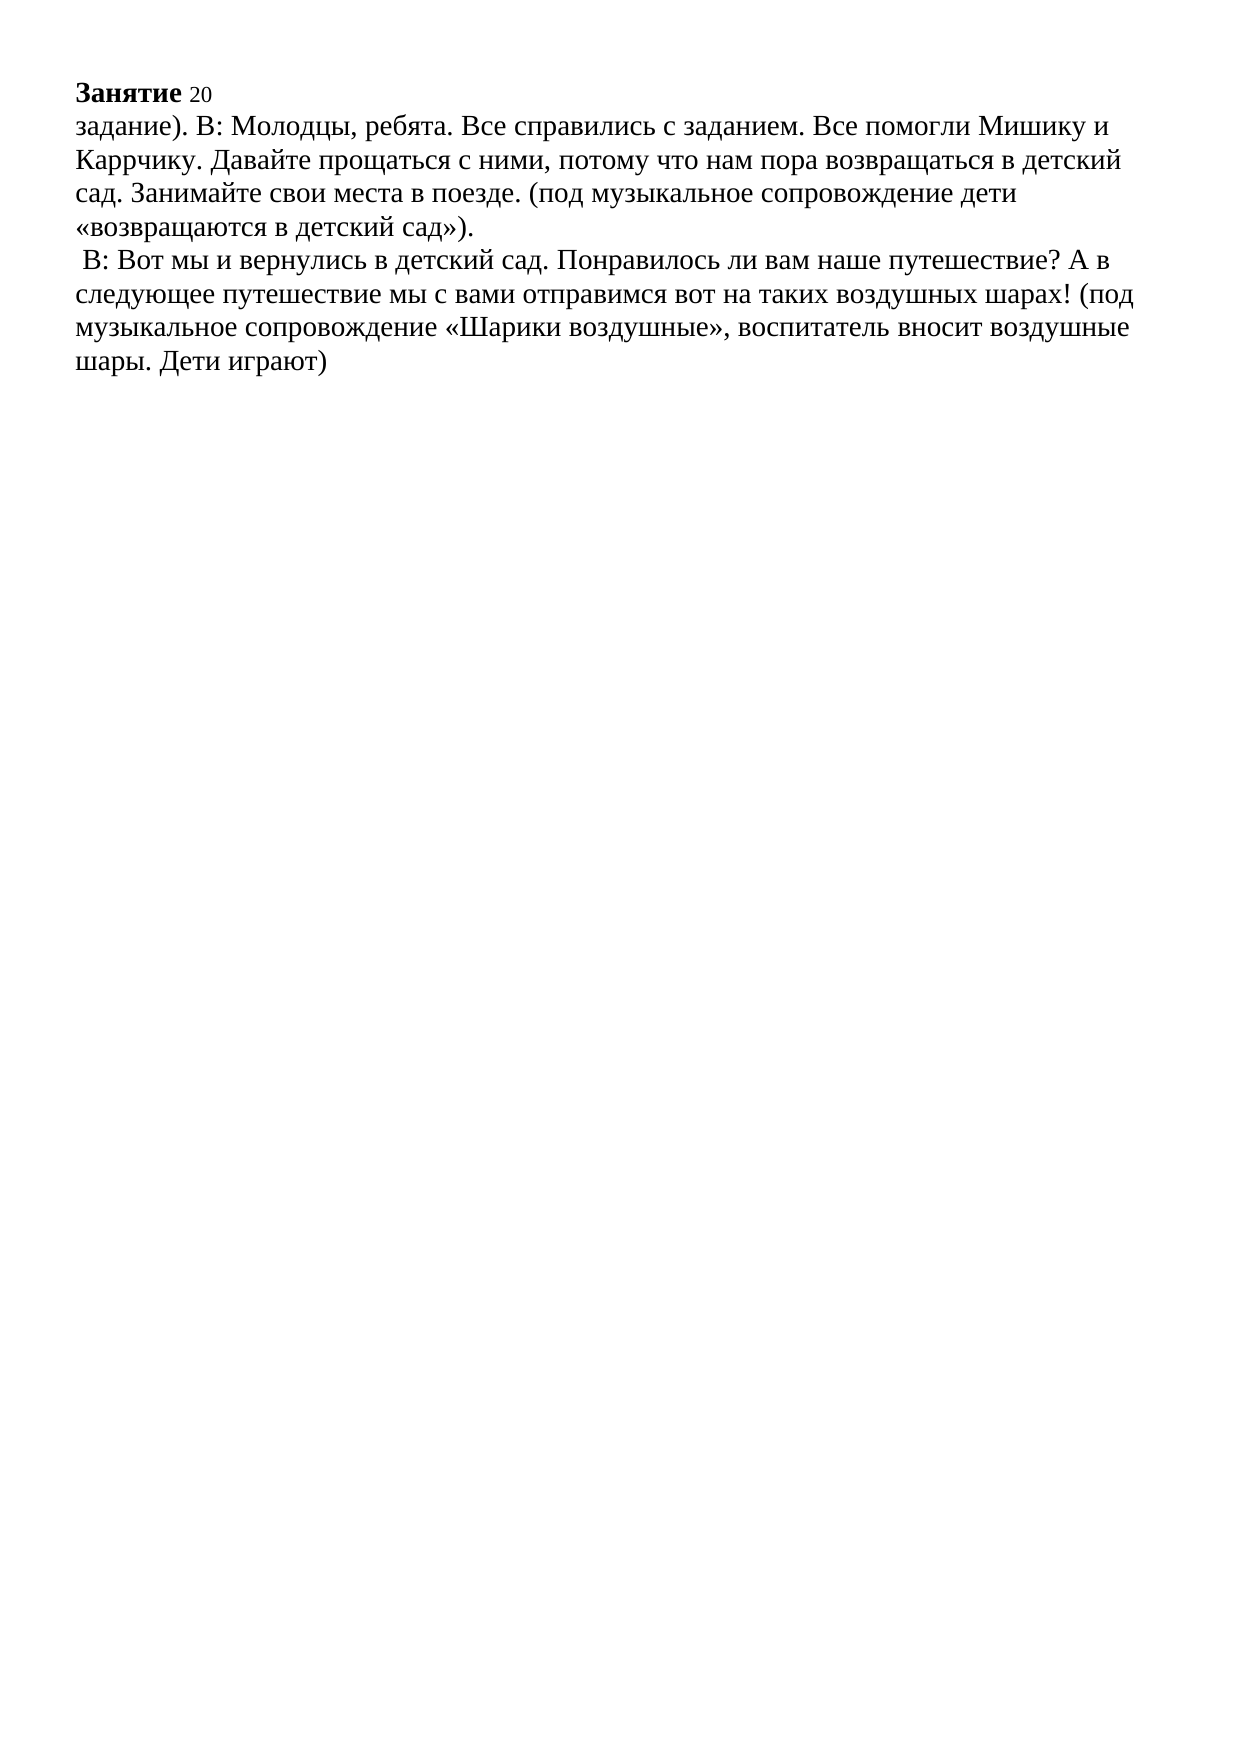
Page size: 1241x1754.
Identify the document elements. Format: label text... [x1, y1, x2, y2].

text В: Вот мы и вернулись в детский сад. Понравилось ли вам наше путешествие? А в следующее путешествие мы с вами отправимся вот на таких воздушных шарах! (под музыкальное сопровождение «Шарики воздушные», воспитатель вносит воздушные шары. Дети играют) [75, 242, 1165, 377]
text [75, 108, 1154, 242]
